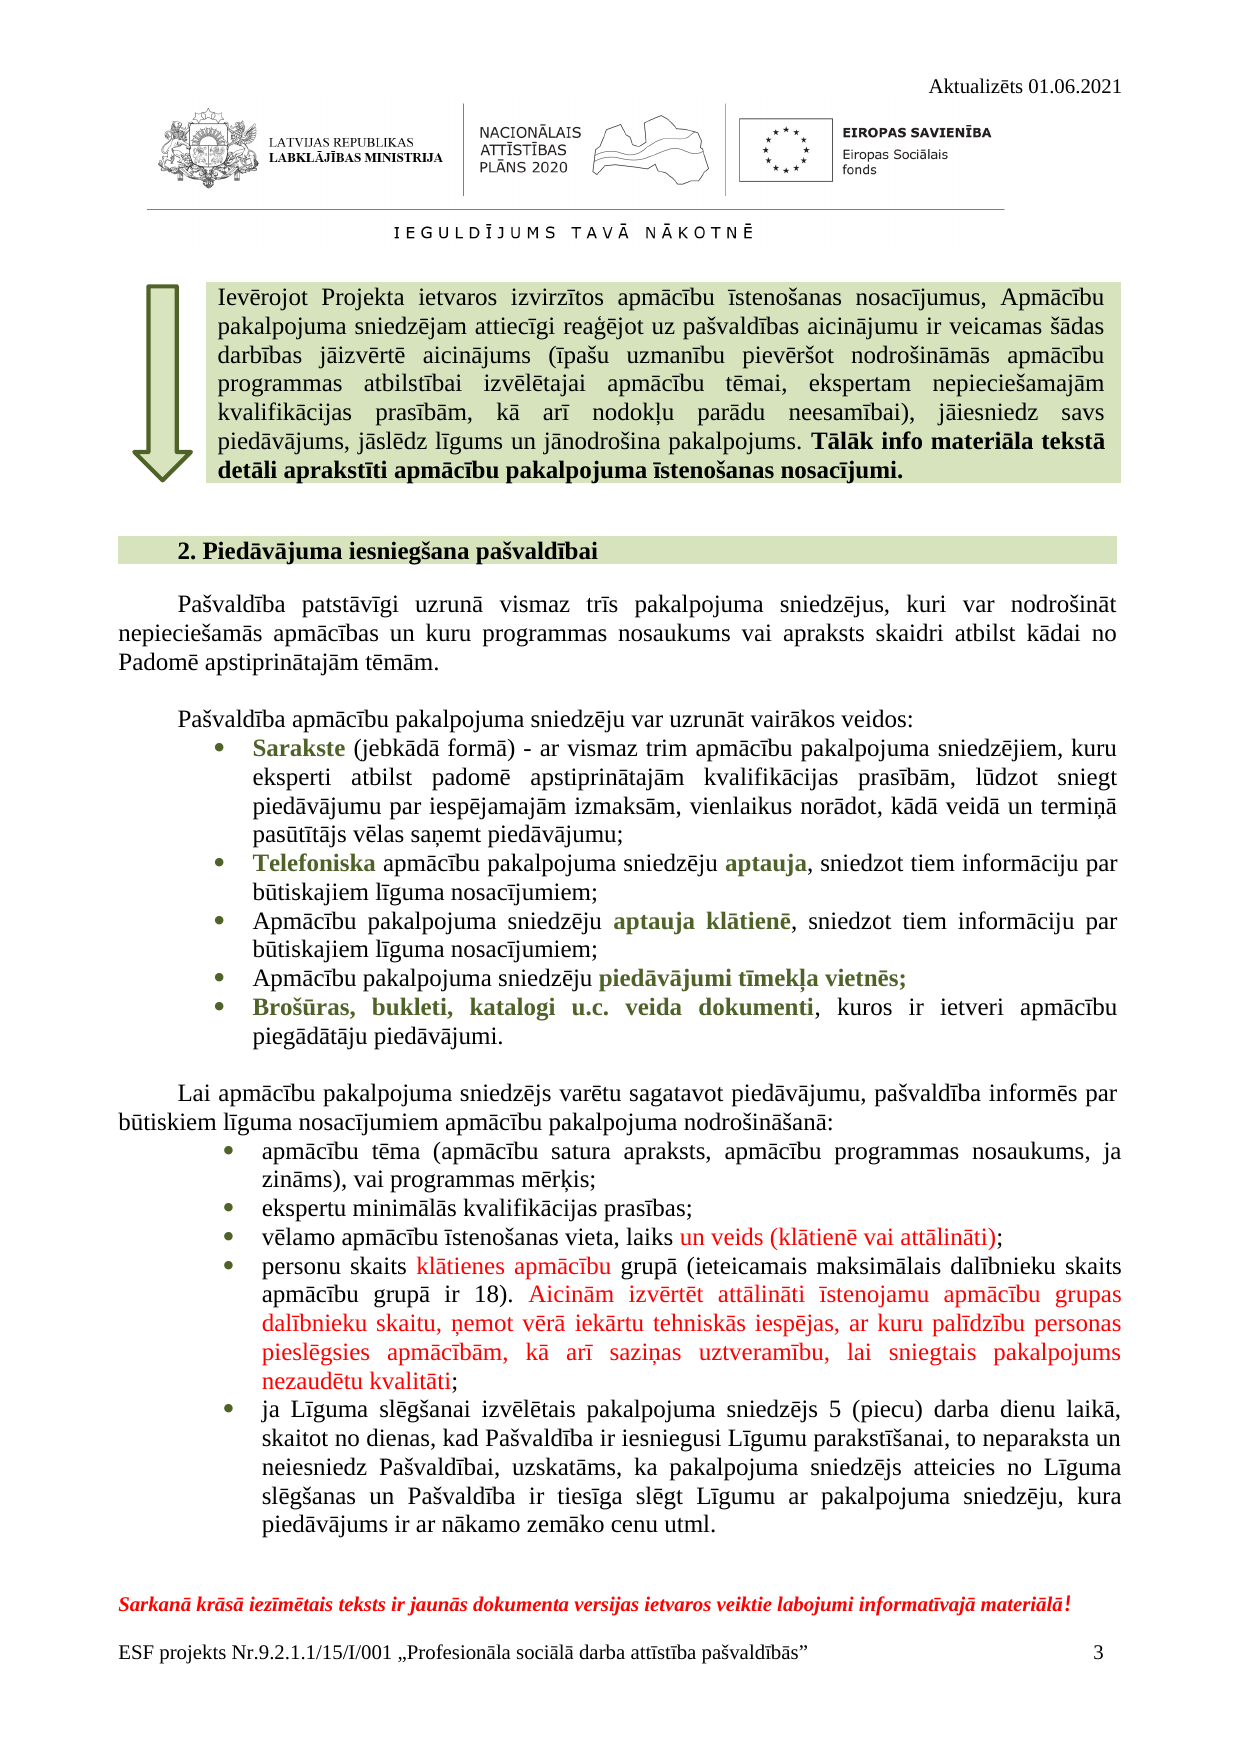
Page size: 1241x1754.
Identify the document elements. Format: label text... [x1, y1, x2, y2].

text Pašvaldība patstāvīgi uzrunā vismaz trīs pakalpojuma sniedzējus, kuri var nodrošināt nepieciešamās apmācības un kuru programmas nosaukums vai apraksts skaidri atbilst kādai no Padomē apstiprinātajām tēmām. [118, 589, 1118, 676]
list Brošūras, bukleti, katalogi u.c. veida dokumenti, kuros ir ietveri apmācību piegādātāju piedāvājumi. [215, 992, 1118, 1049]
list vēlamo apmācību īstenošanas vieta, laiks un veids (klātienē vai attālināti); [224, 1222, 1122, 1251]
list Apmācību pakalpojuma sniedzēju aptauja klātienē, sniedzot tiem informāciju par būtiskajiem līguma nosacījumiem; [215, 906, 1118, 963]
table_header Ievērojot Projekta ietvaros izvirzītos apmācību īstenošanas nosacījumus, Apmācību pakalpojuma sniedzējam attiecīgi reaģējot uz pašvaldības aicinājumu ir veicamas šādas darbības jāizvērtē aicinājums (īpašu uzmanību pievēršot nodrošināmās apmācību programmas atbilstībai izvēlētajai apmācību tēmai, ekspertam nepieciešamajām kvalifikācijas prasībām, kā arī nodokļu parādu neesamībai), jāiesniedz savs piedāvājums, jāslēdz līgums un jānodrošina pakalpojums. Tālāk info materiāla tekstā detāli aprakstīti apmācību pakalpojuma īstenošanas nosacījumi. [206, 282, 1121, 483]
list apmācību tēma (apmācību satura apraksts, apmācību programmas nosaukums, ja zināms), vai programmas mērķis; [224, 1136, 1122, 1193]
list Telefoniska apmācību pakalpojuma sniedzēju aptauja, sniedzot tiem informāciju par būtiskajiem līguma nosacījumiem; [215, 848, 1118, 906]
list personu skaits klātienes apmācību grupā (ieteicamais maksimālais dalībnieku skaits apmācību grupā ir 18). Aicinām izvērtēt attālināti īstenojamu apmācību grupas dalībnieku skaitu, ņemot vērā iekārtu tehniskās iespējas, ar kuru palīdzību personas pieslēgsies apmācībām, kā arī saziņas uztveramību, lai sniegtais pakalpojums nezaudētu kvalitāti; [224, 1251, 1122, 1394]
list Apmācību pakalpojuma sniedzēju piedāvājumi tīmekļa vietnēs; [215, 963, 1118, 992]
table_header [118, 282, 206, 483]
text Pašvaldība apmācību pakalpojuma sniedzēju var uzrunāt vairākos veidos: [118, 704, 1118, 733]
list ja Līguma slēgšanai izvēlētais pakalpojuma sniedzējs 5 (piecu) darba dienu laikā, skaitot no dienas, kad Pašvaldība ir iesniegusi Līgumu parakstīšanai, to neparaksta un neiesniedz Pašvaldībai, uzskatāms, ka pakalpojuma sniedzējs atteicies no Līguma slēgšanas un Pašvaldība ir tiesīga slēgt Līgumu ar pakalpojuma sniedzēju, kura piedāvājums ir ar nākamo zemāko cenu utml. [224, 1394, 1122, 1538]
text 2. Piedāvājuma iesniegšana pašvaldībai [118, 536, 1117, 564]
picture [143, 97, 1009, 255]
text Lai apmācību pakalpojuma sniedzējs varētu sagatavot piedāvājumu, pašvaldība informēs par būtiskiem līguma nosacījumiem apmācību pakalpojuma nodrošināšanā: [118, 1078, 1118, 1136]
list Sarakste (jebkādā formā) - ar vismaz trim apmācību pakalpojuma sniedzējiem, kuru eksperti atbilst padomē apstiprinātajām kvalifikācijas prasībām, lūdzot sniegt piedāvājumu par iespējamajām izmaksām, vienlaikus norādot, kādā veidā un termiņā pasūtītājs vēlas saņemt piedāvājumu; [215, 733, 1118, 848]
list ekspertu minimālās kvalifikācijas prasības; [224, 1193, 1122, 1222]
